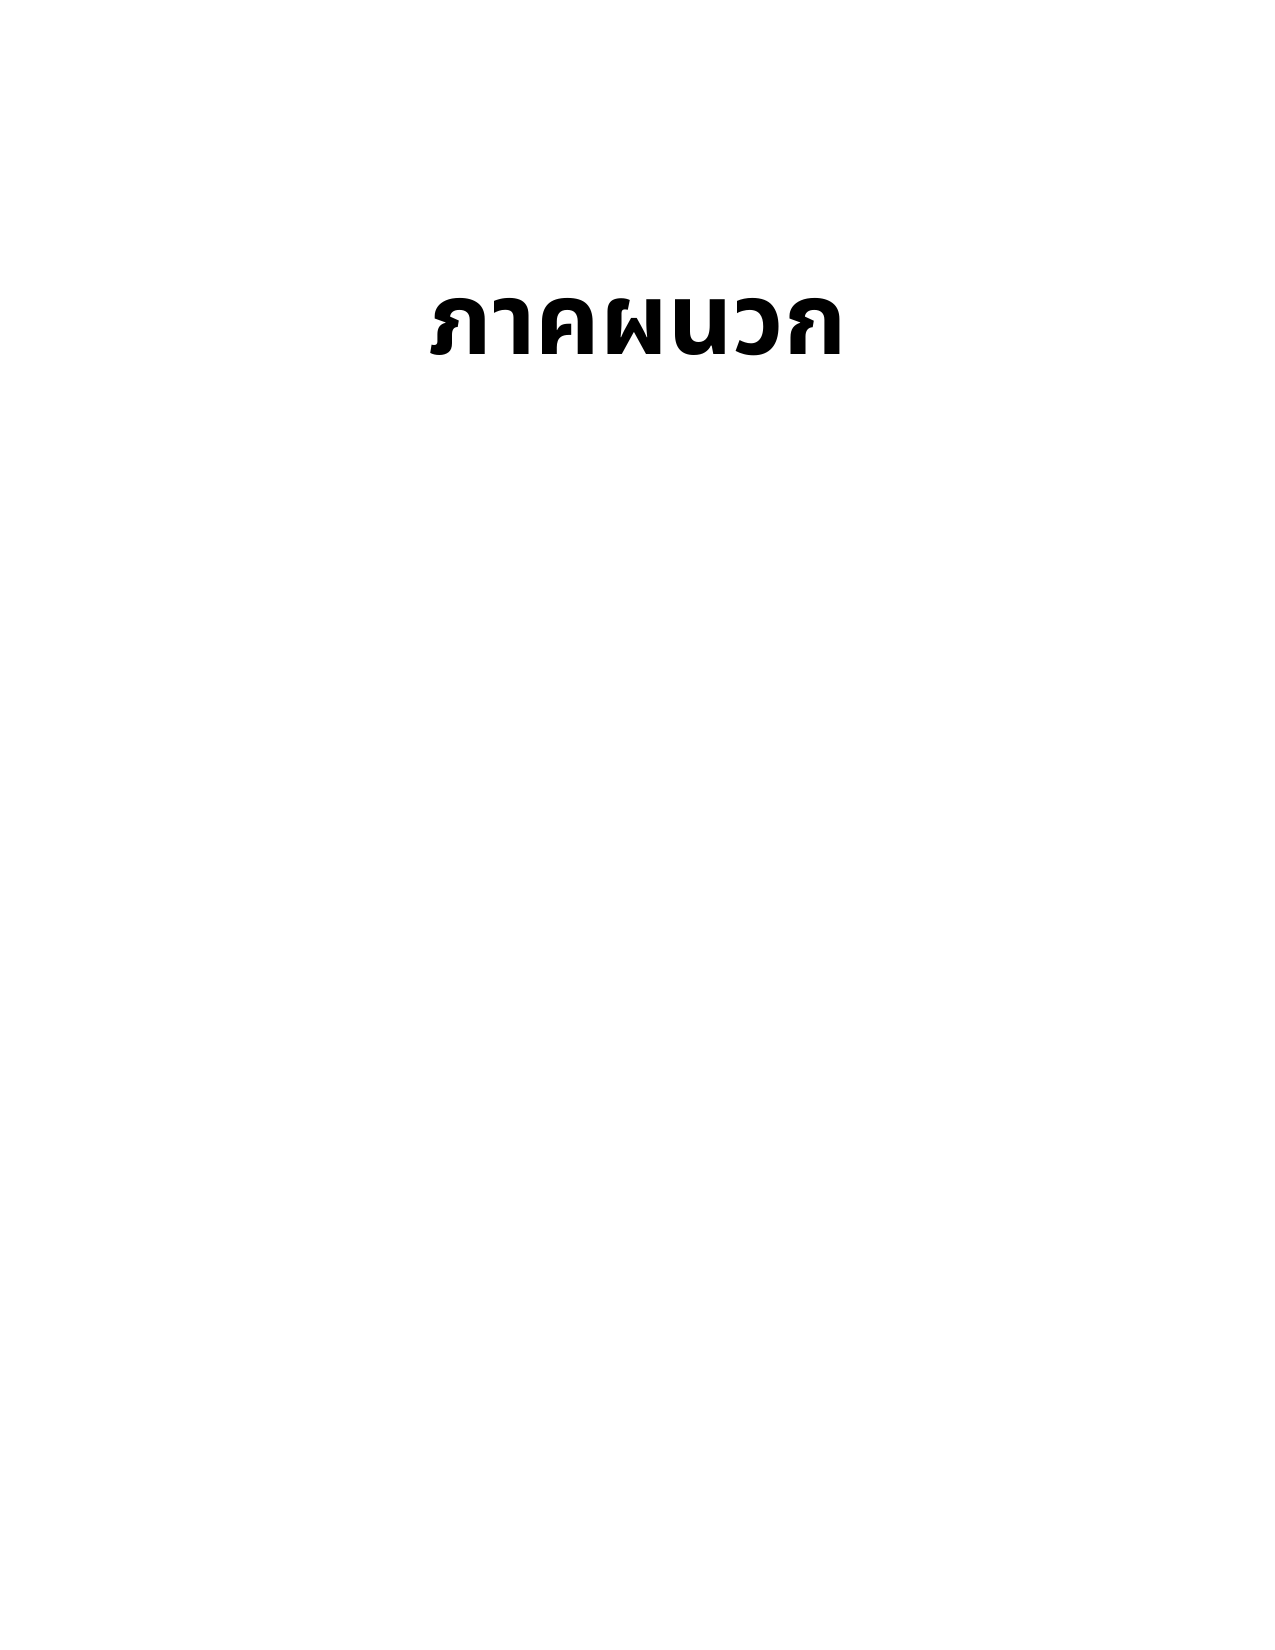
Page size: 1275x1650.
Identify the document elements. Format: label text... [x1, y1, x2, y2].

text ภาคผนวก [150, 248, 1125, 399]
